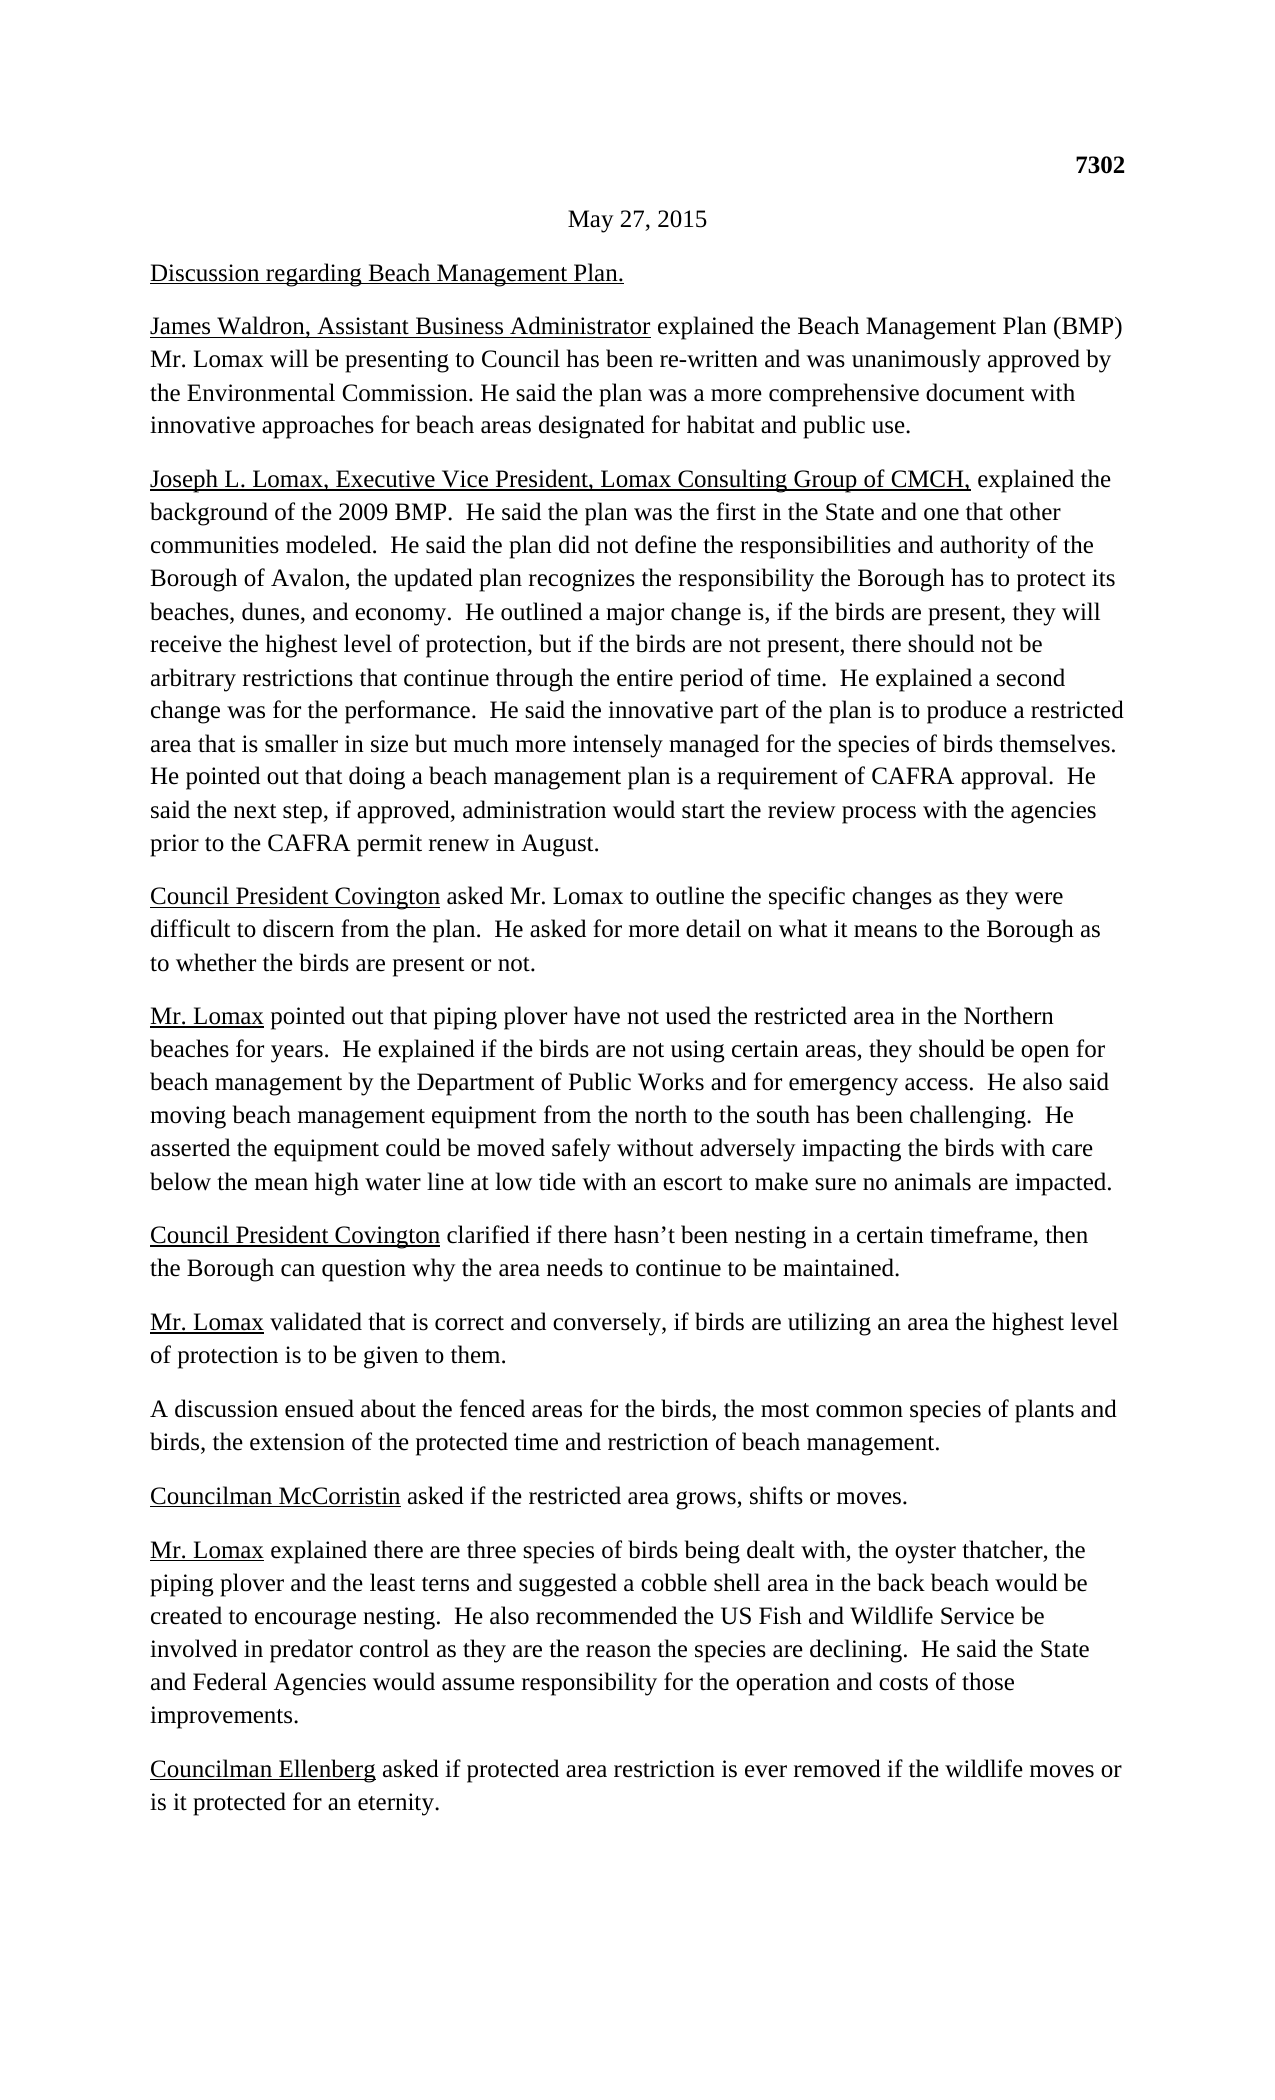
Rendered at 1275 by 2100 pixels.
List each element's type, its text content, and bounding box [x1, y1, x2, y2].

text Mr. Lomax validated that is correct and conversely, if birds are utilizing an area the highest level of protection is to be given to them. [150, 1307, 1125, 1369]
text Mr. Lomax explained there are three species of birds being dealt with, the oyster thatcher, the piping plover and the least terns and suggested a cobble shell area in the back beach would be created to encourage nesting. He also recommended the US Fish and Wildlife Service be involved in predator control as they are the reason the species are declining. He said the State and Federal Agencies would assume responsibility for the operation and costs of those improvements. [150, 1535, 1125, 1729]
text Discussion regarding Beach Management Plan. [150, 258, 1125, 286]
text 7302 [150, 150, 1125, 179]
text Council President Covington clarified if there hasn’t been nesting in a certain timeframe, then the Borough can question why the area needs to continue to be maintained. [150, 1220, 1125, 1282]
text Councilman Ellenberg asked if protected area restriction is ever removed if the wildlife moves or is it protected for an eternity. [150, 1754, 1125, 1816]
text A discussion ensued about the fenced areas for the birds, the most common species of plants and birds, the extension of the protected time and restriction of beach management. [150, 1394, 1125, 1456]
text Council President Covington asked Mr. Lomax to outline the specific changes as they were difficult to discern from the plan. He asked for more detail on what it means to the Borough as to whether the birds are present or not. [150, 882, 1125, 976]
text James Waldron, Assistant Business Administrator explained the Beach Management Plan (BMP) Mr. Lomax will be presenting to Council has been re-written and was unanimously approved by the Environmental Commission. He said the plan was a more comprehensive document with innovative approaches for beach areas designated for habitat and public use. [150, 312, 1125, 439]
text May 27, 2015 [150, 204, 1125, 233]
text Joseph L. Lomax, Executive Vice President, Lomax Consulting Group of CMCH, explained the background of the 2009 BMP. He said the plan was the first in the State and one that other communities modeled. He said the plan did not define the responsibilities and authority of the Borough of Avalon, the updated plan recognizes the responsibility the Borough has to protect its beaches, dunes, and economy. He outlined a major change is, if the birds are present, they will receive the highest level of protection, but if the birds are not present, there should not be arbitrary restrictions that continue through the entire period of time. He explained a second change was for the performance. He said the innovative part of the plan is to produce a restricted area that is smaller in size but much more intensely managed for the species of birds themselves. He pointed out that doing a beach management plan is a requirement of CAFRA approval. He said the next step, if approved, administration would start the review process with the agencies prior to the CAFRA permit renew in August. [150, 464, 1125, 856]
text Mr. Lomax pointed out that piping plover have not used the restricted area in the Northern beaches for years. He explained if the birds are not using certain areas, they should be open for beach management by the Department of Public Works and for emergency access. He also said moving beach management equipment from the north to the south has been challenging. He asserted the equipment could be moved safely without adversely impacting the birds with care below the mean high water line at low tide with an escort to make sure no animals are impacted. [150, 1001, 1125, 1195]
text Councilman McCorristin asked if the restricted area grows, shifts or moves. [150, 1481, 1125, 1510]
